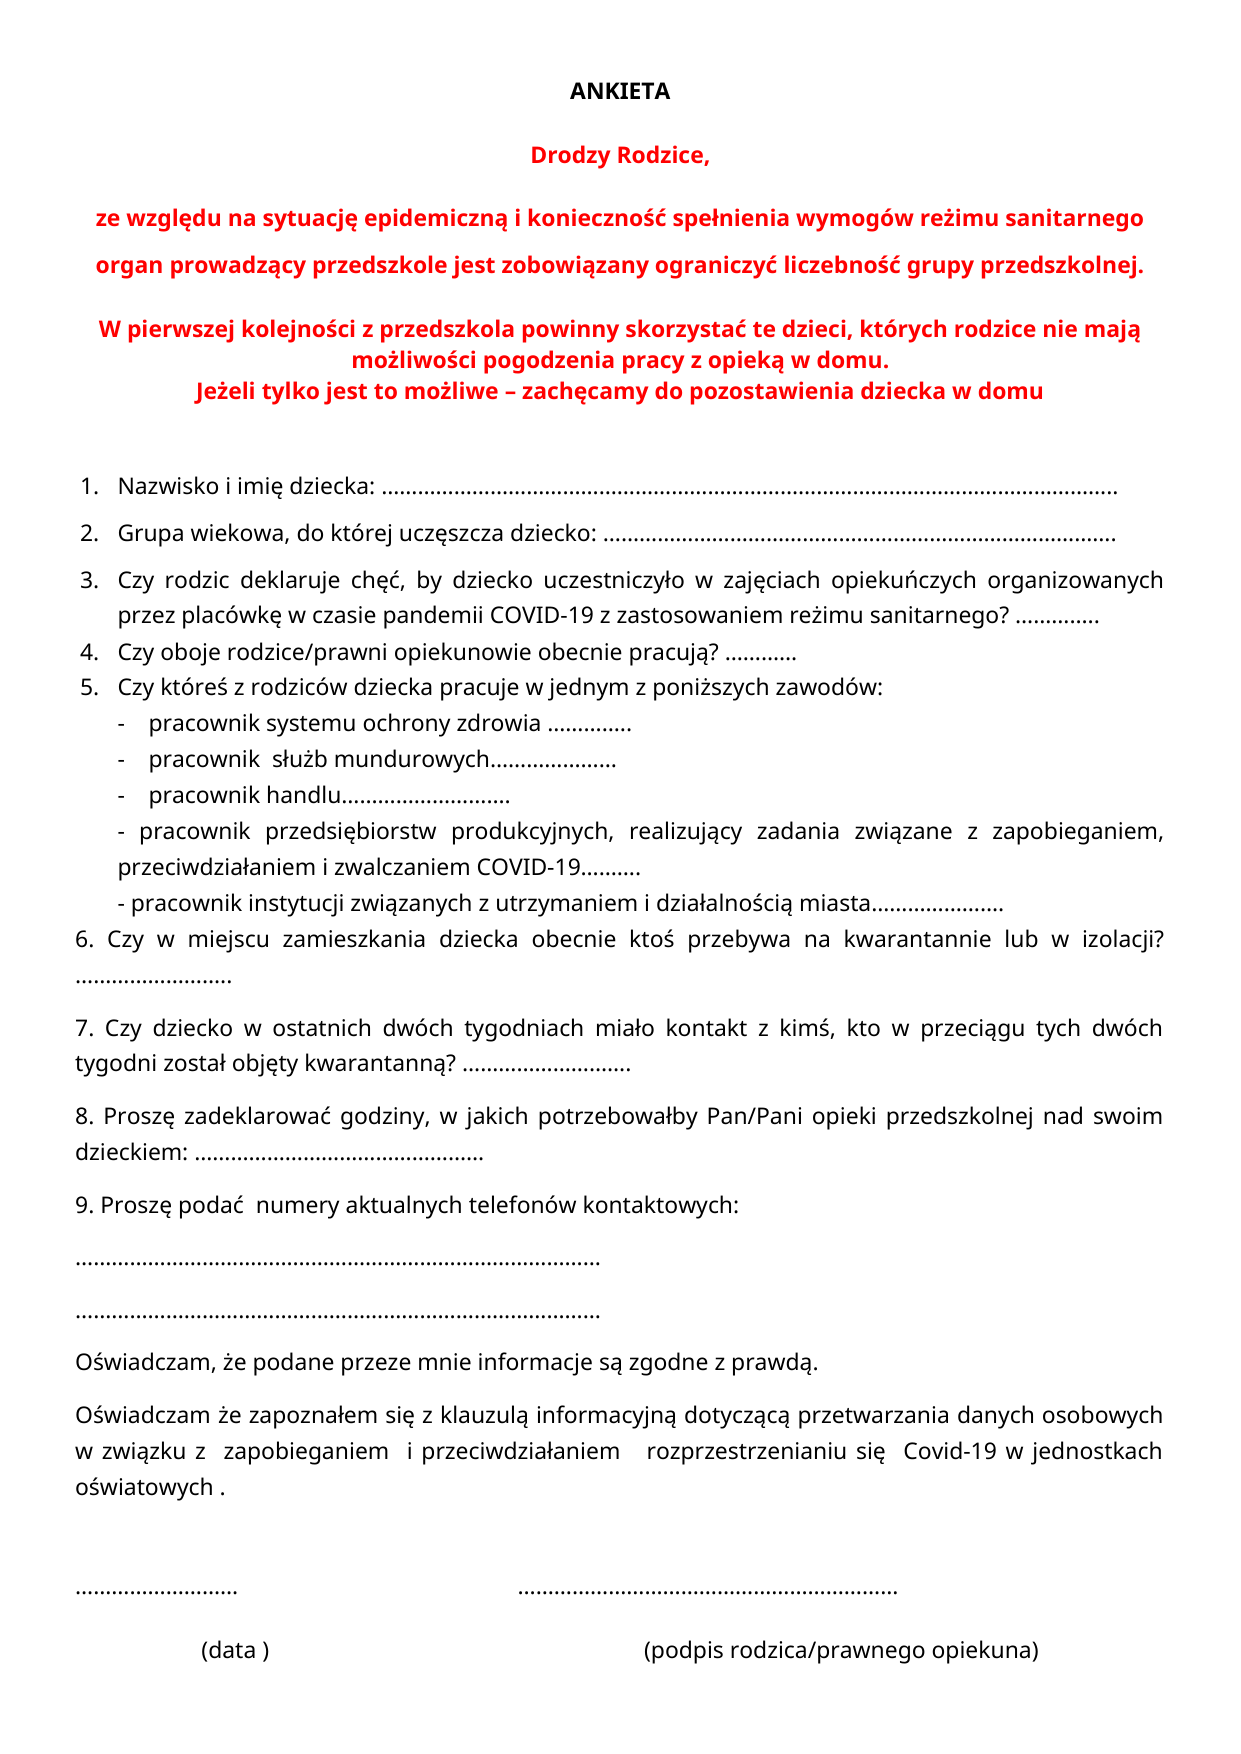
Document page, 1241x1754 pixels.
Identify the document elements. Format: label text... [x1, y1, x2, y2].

text W pierwszej kolejności z przedszkola powinny skorzystać te dzieci, których rodzice nie mają możliwości pogodzenia pracy z opieką w domu. Jeżeli tylko jest to możliwe – zachęcamy do pozostawienia dziecka w domu [75, 312, 1165, 406]
text …………………………………………………………………………… [75, 1241, 1165, 1272]
text 9. Proszę podać numery aktualnych telefonów kontaktowych: [75, 1188, 1165, 1220]
text …………………………………………………………………………… [75, 1294, 1165, 1325]
list Grupa wiekowa, do której uczęszcza dziecko: …………………………………………………………………………. [80, 517, 1165, 548]
text - pracownik systemu ochrony zdrowia ………….. [117, 707, 1165, 738]
text Drodzy Rodzice, [75, 138, 1165, 170]
list Czy któreś z rodziców dziecka pracuje w jednym z poniższych zawodów: [80, 671, 1165, 703]
list Nazwisko i imię dziecka: ………………………………………………………………………………………………………….. [80, 470, 1165, 501]
text ……………………… ……………………………………………………… [75, 1570, 1165, 1602]
text 6. Czy w miejscu zamieszkania dziecka obecnie ktoś przebywa na kwarantannie lub w izolacji? …………………….. [75, 923, 1165, 990]
text Oświadczam, że podane przeze mnie informacje są zgodne z prawdą. [75, 1346, 1165, 1378]
text - pracownik służb mundurowych………………… [117, 743, 1165, 774]
text - pracownik instytucji związanych z utrzymaniem i działalnością miasta…………………. [117, 887, 1165, 918]
text 7. Czy dziecko w ostatnich dwóch tygodniach miało kontakt z kimś, kto w przeciągu tych dwóch tygodni został objęty kwarantanną? ………………………. [75, 1011, 1165, 1079]
text - pracownik handlu………………………. [117, 779, 1165, 810]
list Czy rodzic deklaruje chęć, by dziecko uczestniczyło w zajęciach opiekuńczych organizowanych przez placówkę w czasie pandemii COVID-19 z zastosowaniem reżimu sanitarnego? ………….. [80, 563, 1165, 631]
text Oświadczam że zapoznałem się z klauzulą informacyjną dotyczącą przetwarzania danych osobowych w związku z zapobieganiem i przeciwdziałaniem rozprzestrzenianiu się Covid-19 w jednostkach oświatowych . [75, 1399, 1165, 1502]
list Czy oboje rodzice/prawni opiekunowie obecnie pracują? ………… [80, 635, 1165, 667]
text (data ) (podpis rodzica/prawnego opiekuna) [75, 1634, 1165, 1665]
text ANKIETA [75, 75, 1165, 106]
text - pracownik przedsiębiorstw produkcyjnych, realizujący zadania związane z zapobieganiem, przeciwdziałaniem i zwalczaniem COVID-19………. [117, 815, 1165, 882]
text 8. Proszę zadeklarować godziny, w jakich potrzebowałby Pan/Pani opieki przedszkolnej nad swoim dzieckiem: ………………………………………… [75, 1100, 1165, 1167]
text ze względu na sytuację epidemiczną i konieczność spełnienia wymogów reżimu sanitarnego organ prowadzący przedszkole jest zobowiązany ograniczyć liczebność grupy przedszkolnej. [75, 202, 1165, 280]
